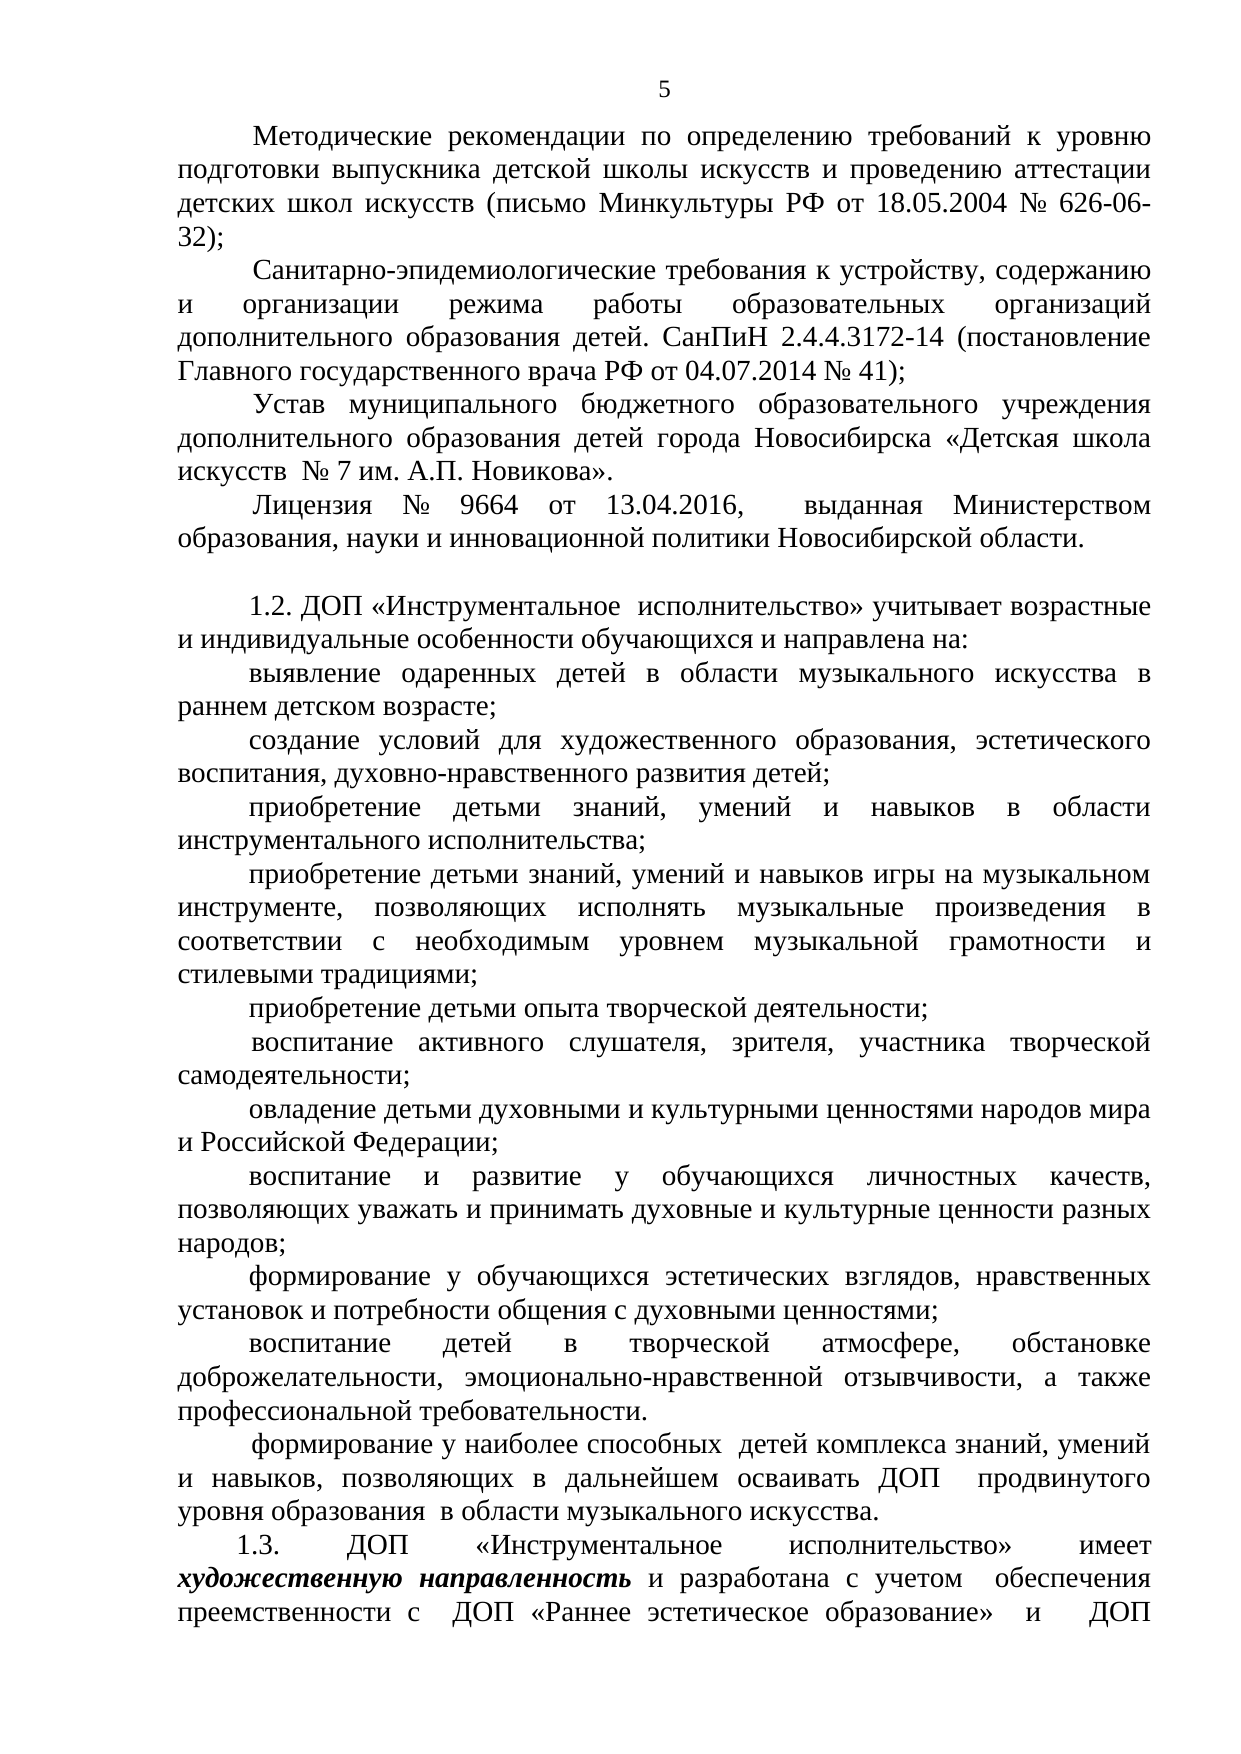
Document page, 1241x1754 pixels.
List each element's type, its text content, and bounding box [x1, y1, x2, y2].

text приобретение детьми знаний, умений и навыков игры на музыкальном инструменте, позволяющих исполнять музыкальные произведения в соответствии с необходимым уровнем музыкальной грамотности и стилевыми традициями; [177, 856, 1152, 990]
text воспитание детей в творческой атмосфере, обстановке доброжелательности, эмоционально-нравственной отзывчивости, а также профессиональной требовательности. [177, 1326, 1152, 1426]
text формирование у наиболее способных детей комплекса знаний, умений и навыков, позволяющих в дальнейшем осваивать ДОП продвинутого уровня образования в области музыкального искусства. [177, 1426, 1152, 1527]
text 1.2. ДОП «Инструментальное исполнительство» учитывает возрастные и индивидуальные особенности обучающихся и направлена на: [177, 588, 1152, 655]
text создание условий для художественного образования, эстетического воспитания, духовно-нравственного развития детей; [177, 722, 1152, 789]
text приобретение детьми знаний, умений и навыков в области инструментального исполнительства; [177, 789, 1152, 856]
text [177, 1527, 1152, 1627]
text Санитарно-эпидемиологические требования к устройству, содержанию и организации режима работы образовательных организаций дополнительного образования детей. СанПиН 2.4.4.3172-14 (постановление Главного государственного врача РФ от 04.07.2014 № 41); [177, 252, 1152, 386]
text овладение детьми духовными и культурными ценностями народов мира и Российской Федерации; [177, 1091, 1152, 1158]
text воспитание и развитие у обучающихся личностных качеств, позволяющих уважать и принимать духовные и культурные ценности разных народов; [177, 1158, 1152, 1258]
text воспитание активного слушателя, зрителя, участника творческой самодеятельности; [177, 1024, 1152, 1091]
text Методические рекомендации по определению требований к уровню подготовки выпускника детской школы искусств и проведению аттестации детских школ искусств (письмо Минкультуры РФ от 18.05.2004 № 626-06-32); [177, 118, 1152, 252]
text приобретение детьми опыта творческой деятельности; [177, 990, 1152, 1024]
text Лицензия № 9664 от 13.04.2016, выданная Министерством образования, науки и инновационной политики Новосибирской области. [177, 487, 1152, 554]
text формирование у обучающихся эстетических взглядов, нравственных установок и потребности общения с духовными ценностями; [177, 1258, 1152, 1326]
text выявление одаренных детей в области музыкального искусства в раннем детском возрасте; [177, 655, 1152, 722]
text Устав муниципального бюджетного образовательного учреждения дополнительного образования детей города Новосибирска «Детская школа искусств № 7 им. А.П. Новикова». [177, 386, 1152, 487]
